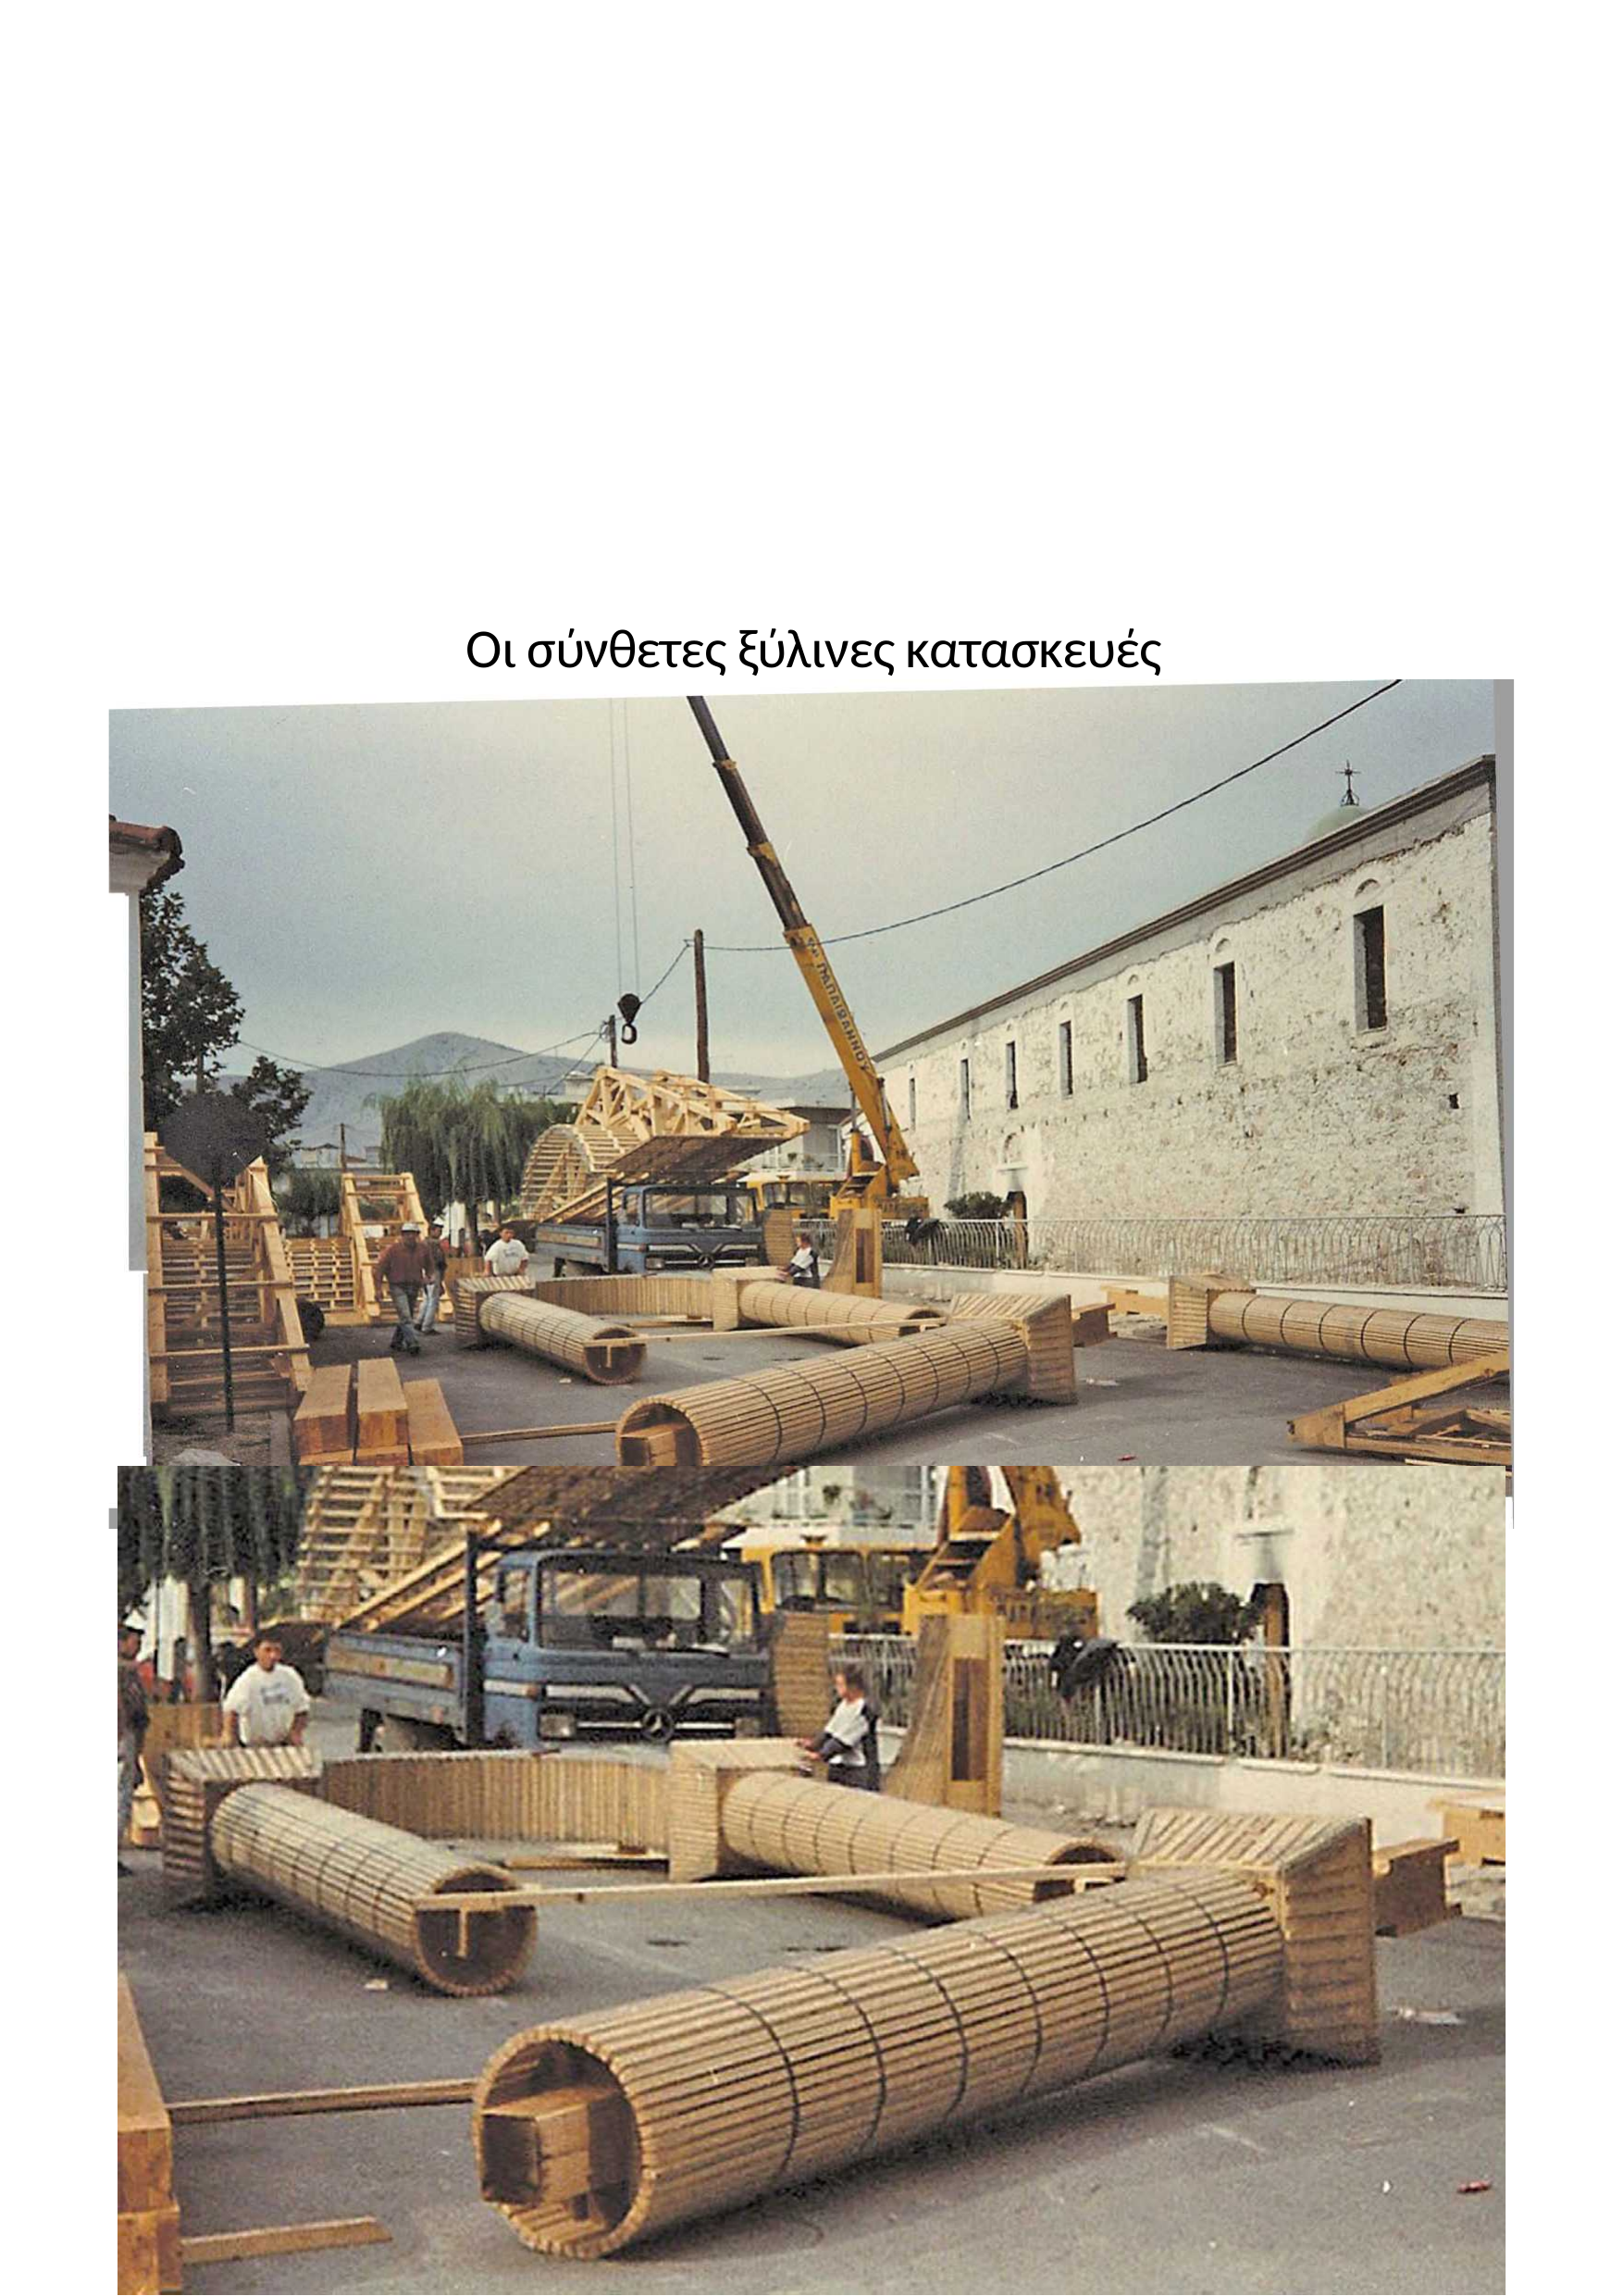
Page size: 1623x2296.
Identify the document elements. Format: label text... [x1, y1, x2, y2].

text Οι σύνθετες ξύλινες κατασκευές [114, 624, 1515, 679]
picture [108, 679, 1515, 2295]
